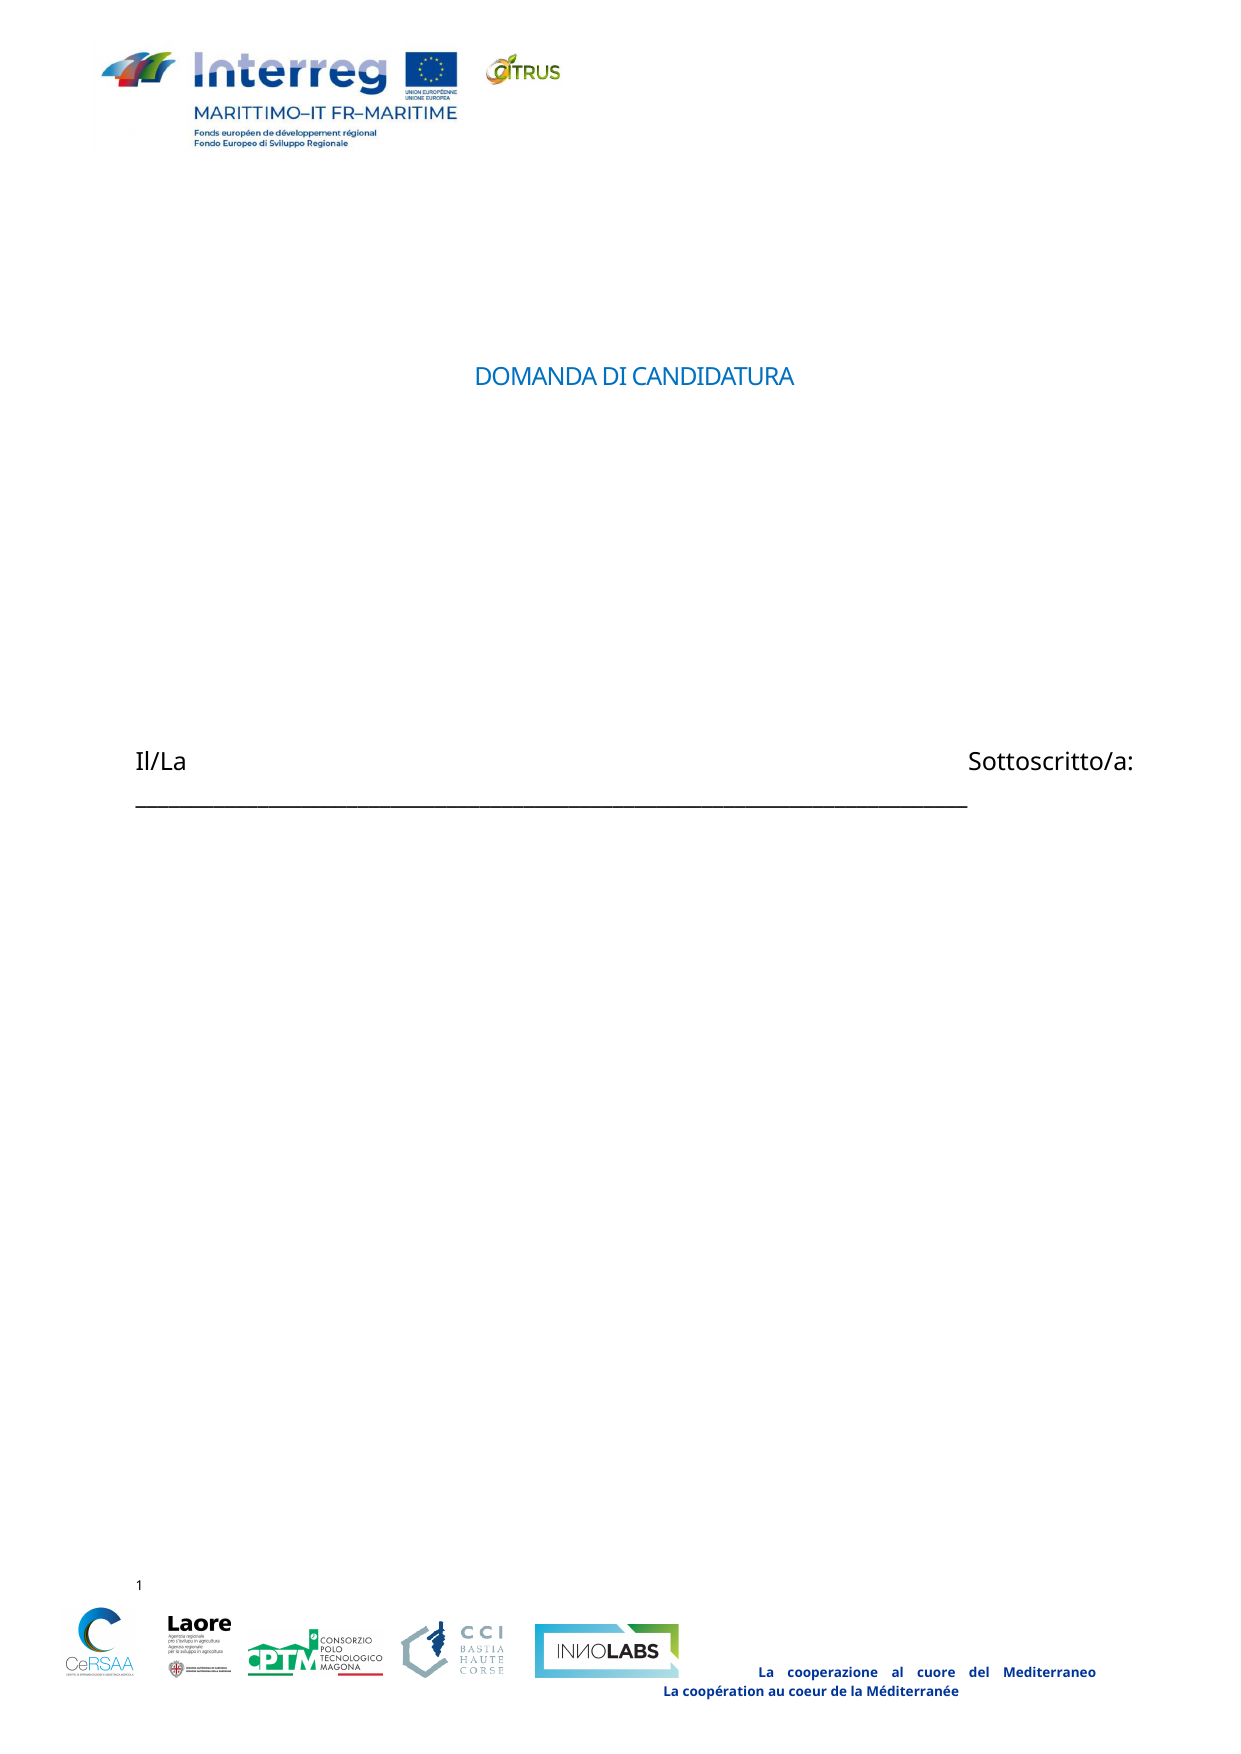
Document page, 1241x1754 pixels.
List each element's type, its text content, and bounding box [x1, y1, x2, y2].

picture [400, 1621, 504, 1678]
picture [91, 35, 564, 153]
picture [168, 1616, 231, 1678]
picture [535, 1624, 679, 1678]
text Il/La Sottoscritto/a: ___________________________________________________________________________ [135, 744, 1134, 812]
title DOMANDA DI CANDIDATURA [135, 359, 1134, 393]
picture [246, 1628, 385, 1678]
picture [61, 1607, 137, 1678]
